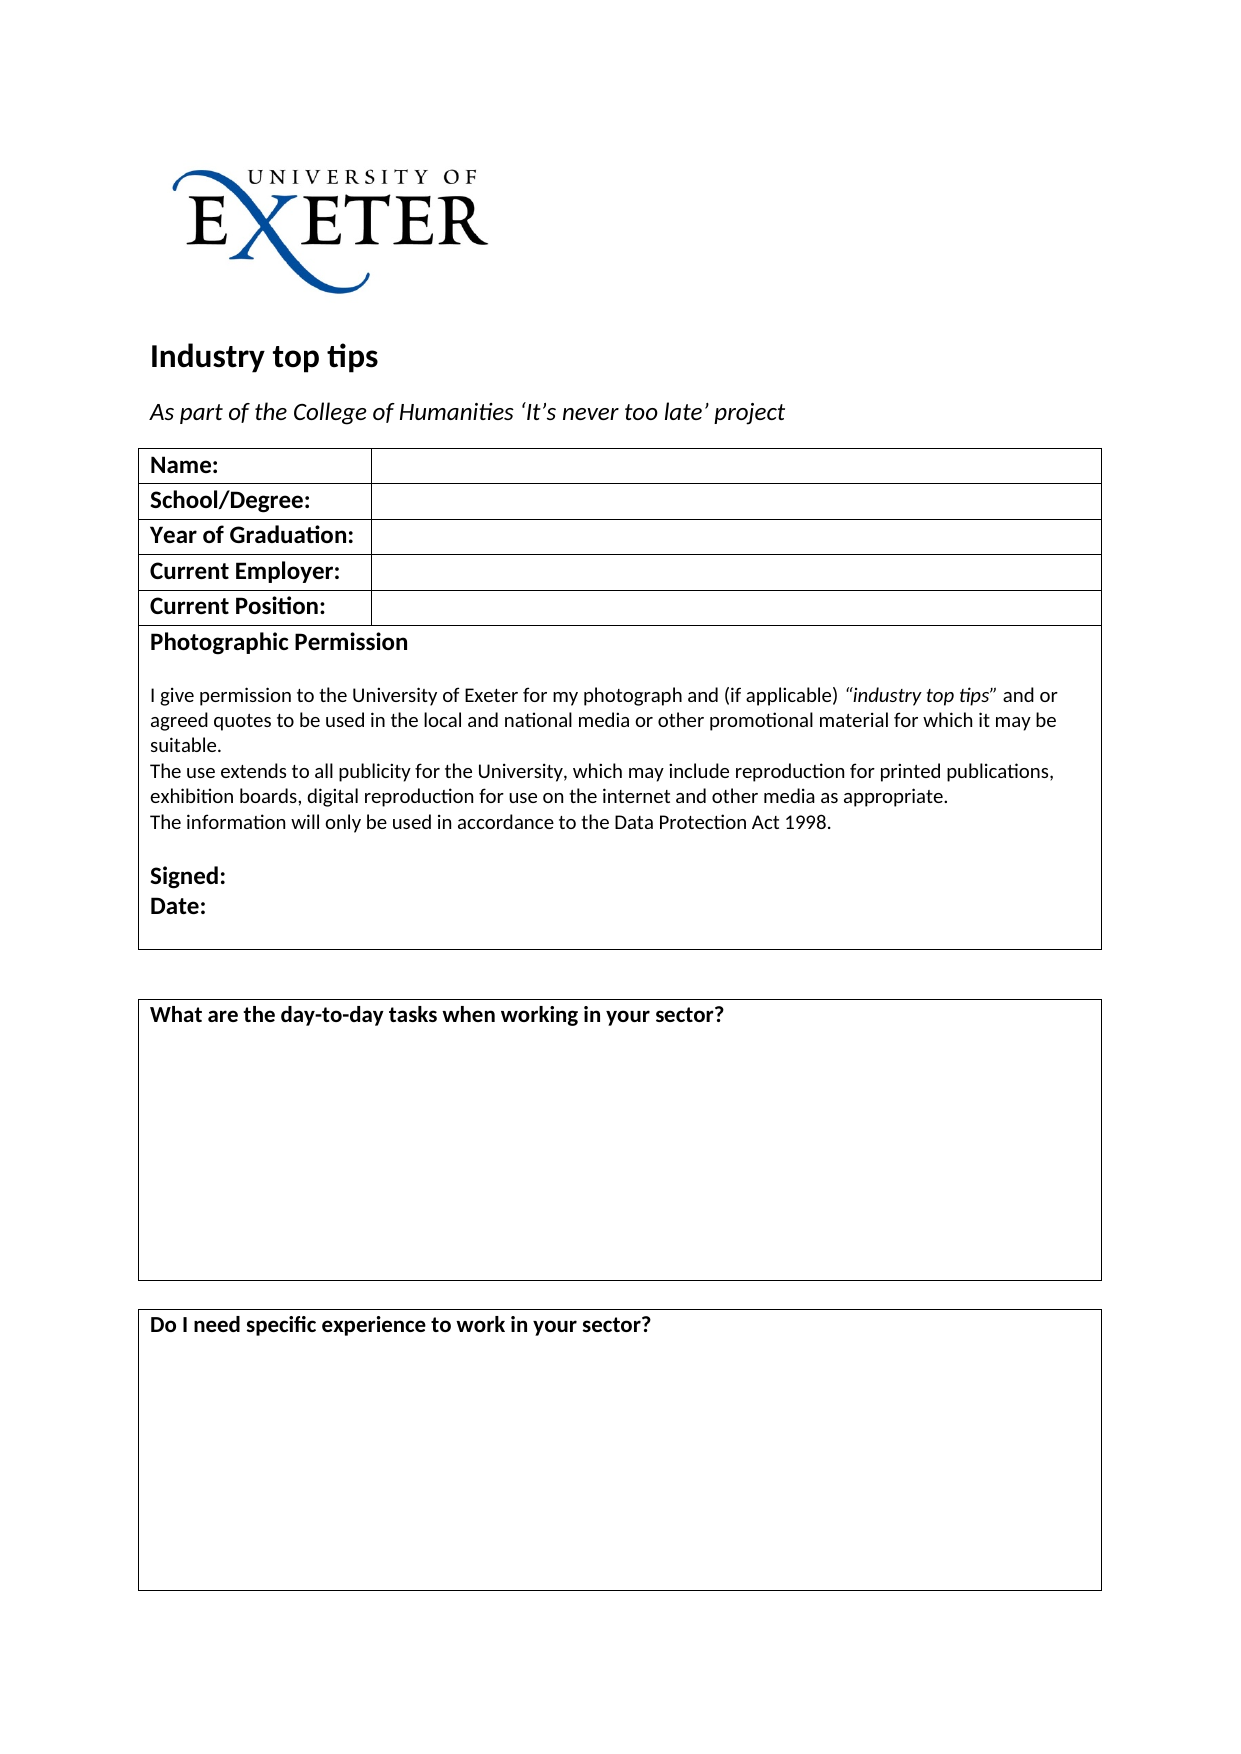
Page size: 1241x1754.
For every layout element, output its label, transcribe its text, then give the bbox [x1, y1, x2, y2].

text Industry top tips [150, 335, 1090, 376]
table_cell School/Degree: [139, 484, 371, 519]
picture [150, 150, 514, 314]
table_header Do I need specific experience to work in your sector? [139, 1310, 1101, 1590]
table_cell [372, 555, 1101, 589]
text As part of the College of Humanities ‘It’s never too late’ project [150, 396, 1090, 427]
table_header Name: [139, 449, 371, 483]
table_cell [372, 484, 1101, 519]
table_cell [372, 520, 1101, 554]
table_cell Current Position: [139, 591, 371, 625]
table_header [372, 449, 1101, 483]
table_cell [372, 591, 1101, 625]
table_cell Year of Graduation: [139, 520, 371, 554]
table_cell Current Employer: [139, 555, 371, 589]
table_cell Photographic Permission I give permission to the University of Exeter for my photograph and (if applicable) “industry top tips” and or agreed quotes to be used in the local and national media or other promotional material for which it may be suitable. The use extends to all publicity for the University, which may include reproduction for printed publications, exhibition boards, digital reproduction for use on the internet and other media as appropriate. The information will only be used in accordance to the Data Protection Act 1998. Signed: Date: [139, 626, 1101, 949]
table_header What are the day-to-day tasks when working in your sector? [139, 1000, 1101, 1280]
